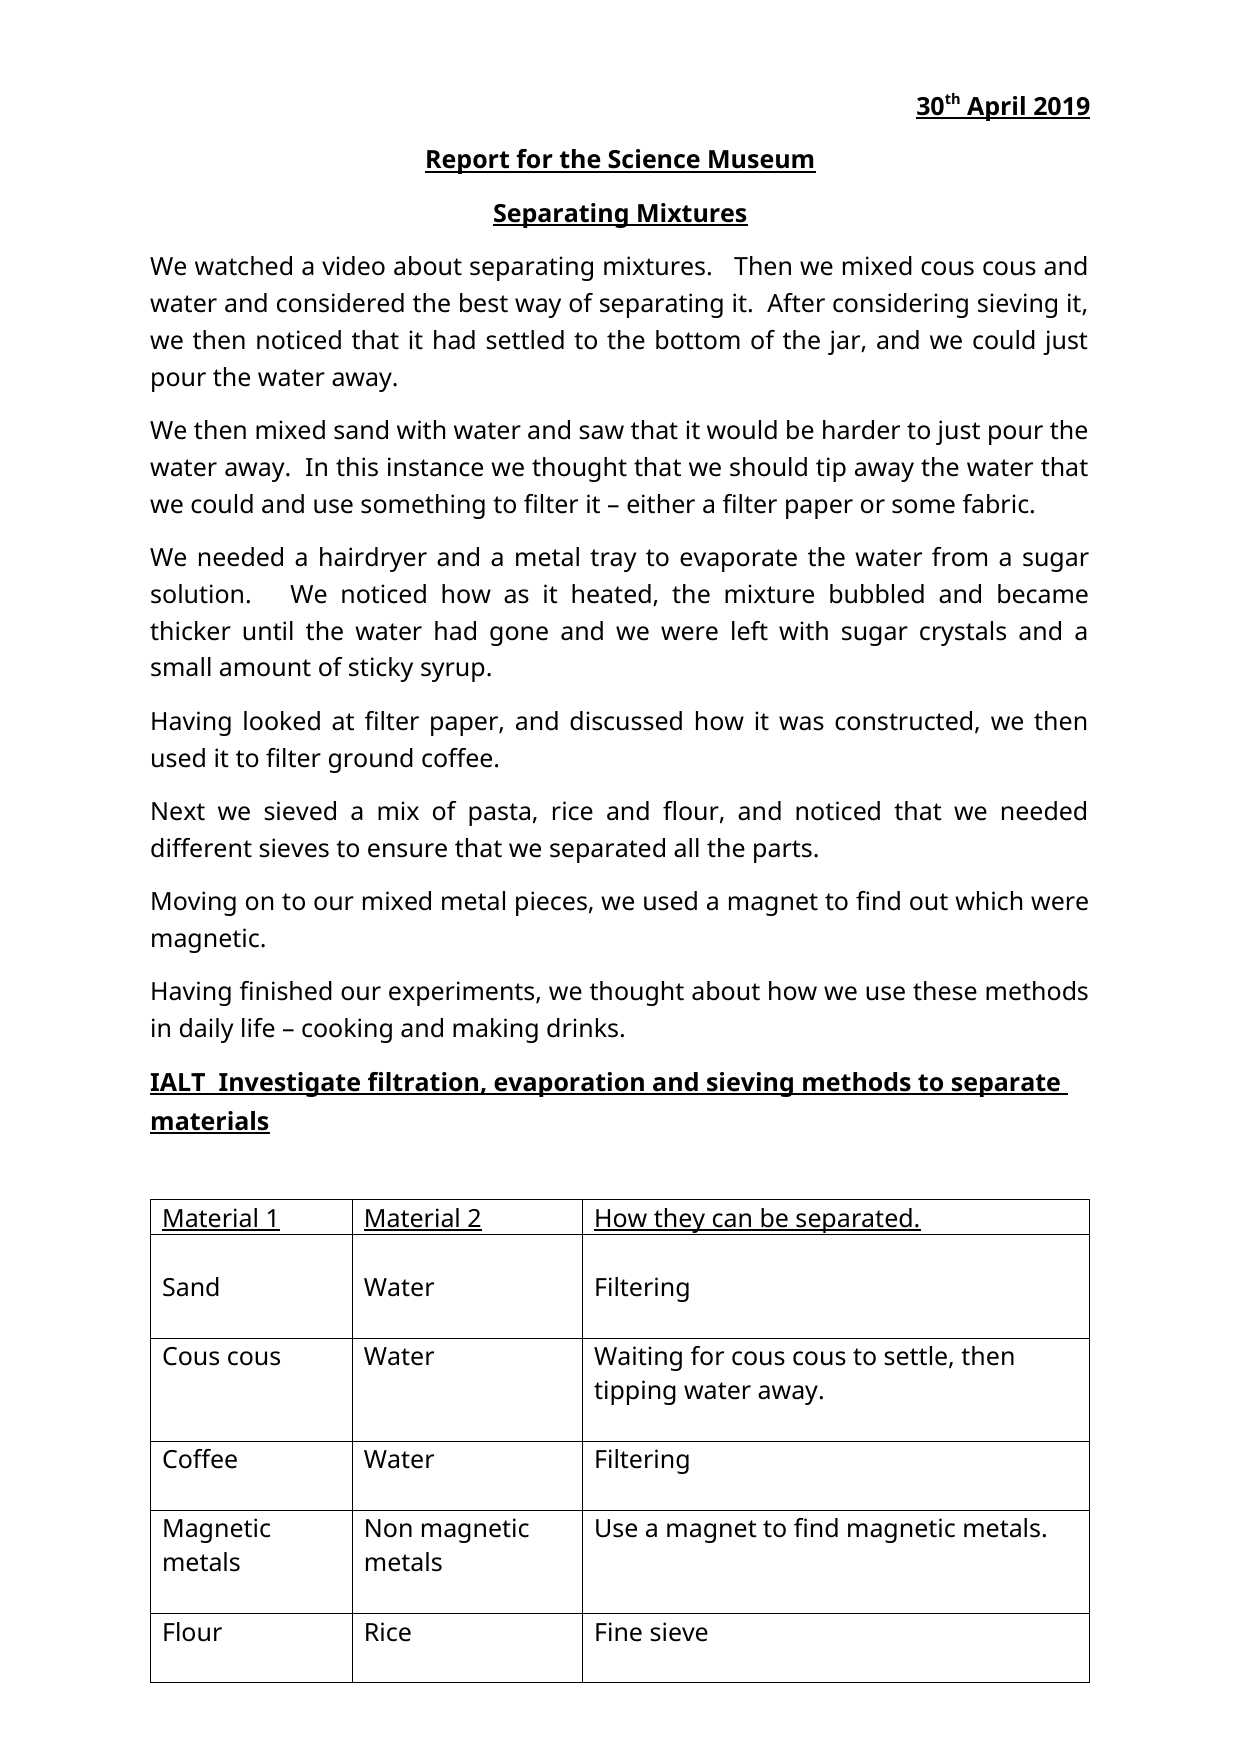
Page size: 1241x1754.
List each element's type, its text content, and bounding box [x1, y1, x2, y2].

table_cell Flour [151, 1614, 352, 1682]
text Separating Mixtures [150, 196, 1090, 229]
text We watched a video about separating mixtures. Then we mixed cous cous and water and considered the best way of separating it. After considering sieving it, we then noticed that it had settled to the bottom of the jar, and we could just pour the water away. [150, 249, 1090, 393]
text 30th April 2019 [150, 89, 1090, 123]
text Having finished our experiments, we thought about how we use these methods in daily life – cooking and making drinks. [150, 974, 1090, 1045]
text We then mixed sand with water and saw that it would be harder to just pour the water away. In this instance we thought that we should tip away the water that we could and use something to filter it – either a filter paper or some fabric. [150, 413, 1090, 520]
table_cell Water [353, 1442, 582, 1510]
table_header Material 1 [151, 1200, 352, 1234]
table_header Material 2 [353, 1200, 582, 1234]
table_cell Coffee [151, 1442, 352, 1510]
text IALT Investigate filtration, evaporation and sieving methods to separate materials [150, 1064, 1090, 1137]
table_cell Use a magnet to find magnetic metals. [583, 1511, 1089, 1613]
text Next we sieved a mix of pasta, rice and flour, and noticed that we needed different sieves to ensure that we separated all the parts. [150, 794, 1090, 864]
table_cell Sand [151, 1235, 352, 1337]
table_cell Filtering [583, 1235, 1089, 1337]
text Having looked at filter paper, and discussed how it was constructed, we then used it to filter ground coffee. [150, 703, 1090, 774]
table_cell Non magnetic metals [353, 1511, 582, 1613]
table_cell Water [353, 1235, 582, 1337]
text Moving on to our mixed metal pieces, we used a magnet to find out which were magnetic. [150, 884, 1090, 955]
text Report for the Science Museum [150, 142, 1090, 176]
table_cell Fine sieve [583, 1614, 1089, 1682]
table_cell Waiting for cous cous to settle, then tipping water away. [583, 1339, 1089, 1441]
table_header How they can be separated. [583, 1200, 1089, 1234]
table_cell Filtering [583, 1442, 1089, 1510]
table_cell Rice [353, 1614, 582, 1682]
table_cell Magnetic metals [151, 1511, 352, 1613]
text We needed a hairdryer and a metal tray to evaporate the water from a sugar solution. We noticed how as it heated, the mixture bubbled and became thicker until the water had gone and we were left with sugar crystals and a small amount of sticky syrup. [150, 540, 1090, 684]
table_cell Water [353, 1339, 582, 1441]
table_cell Cous cous [151, 1339, 352, 1441]
